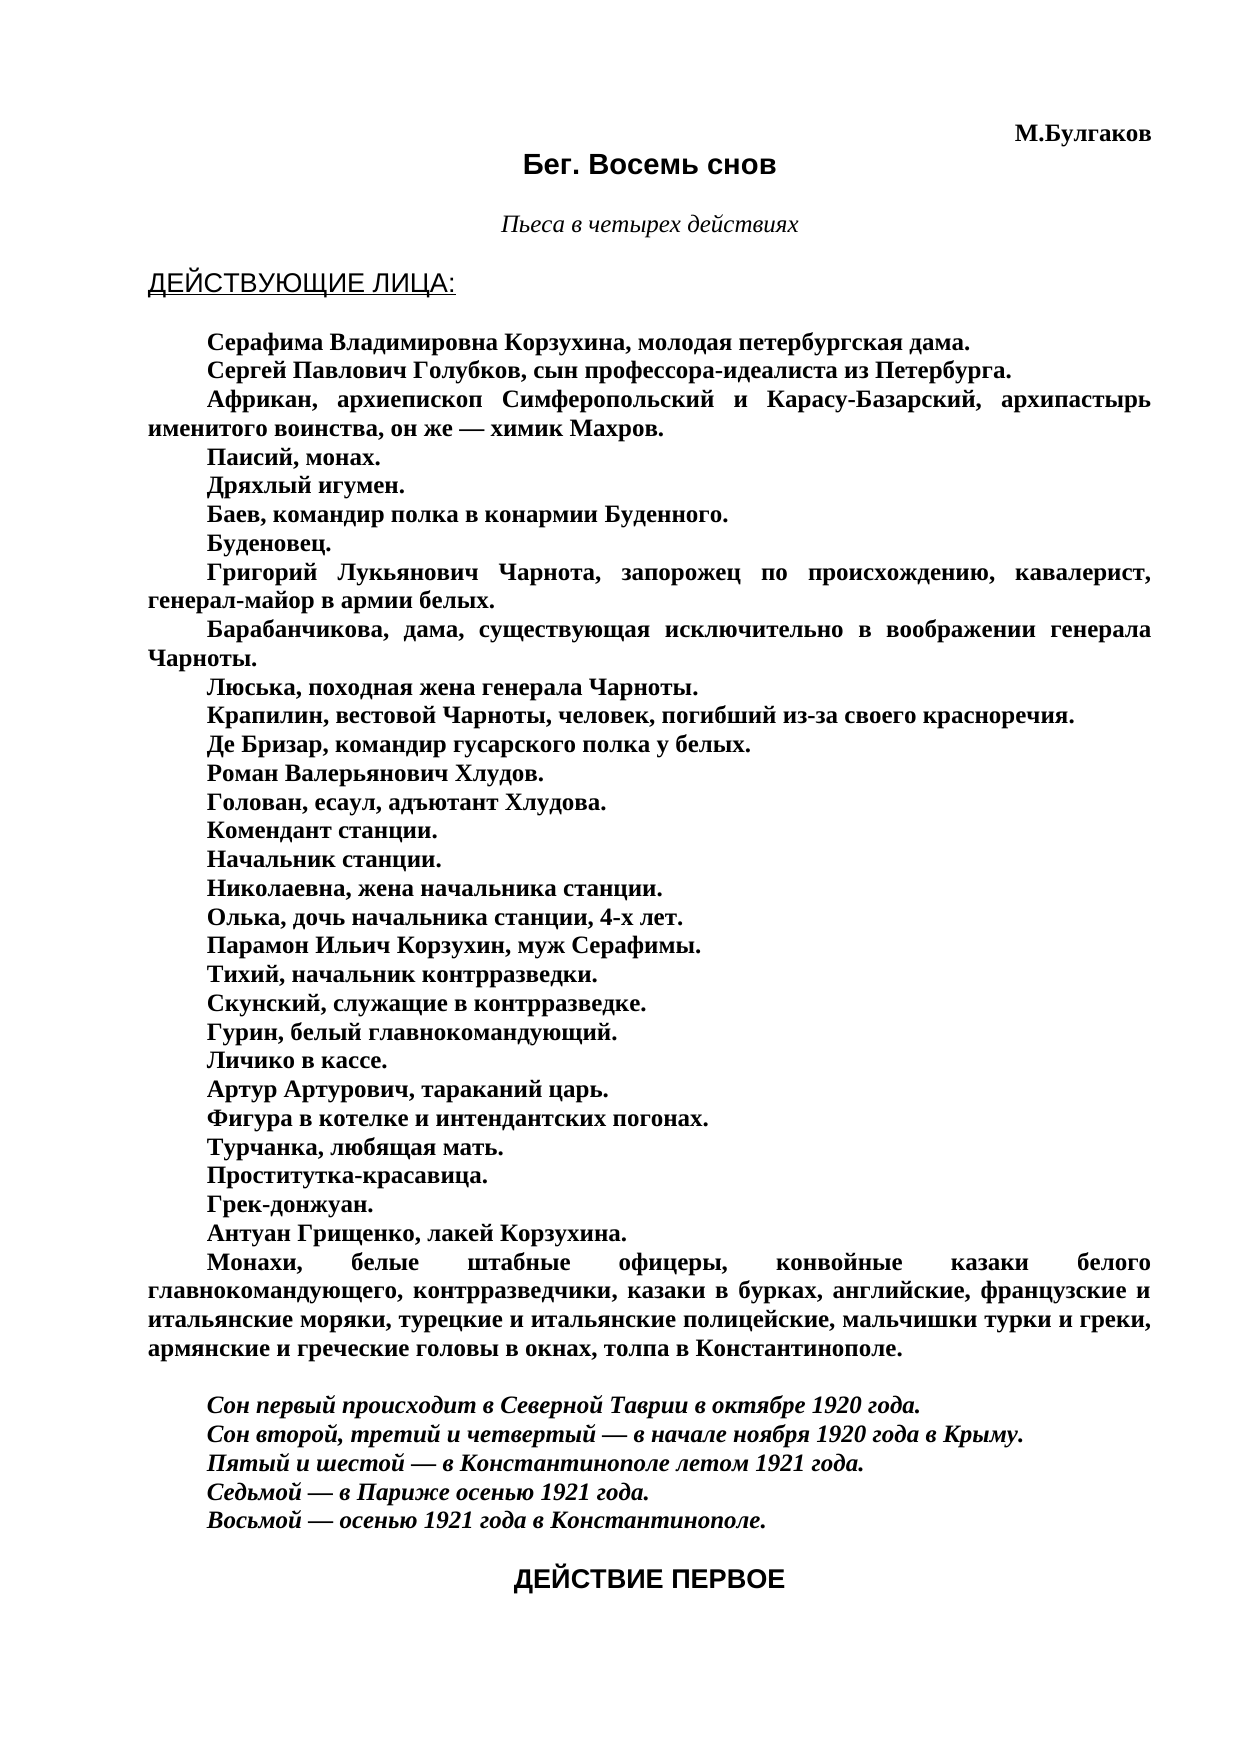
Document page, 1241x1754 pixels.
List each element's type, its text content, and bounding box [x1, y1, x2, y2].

text Фигура в котелке и интендантских погонах. [148, 1103, 1152, 1132]
text Пьеса в четырех действиях [148, 209, 1152, 238]
text Пятый и шестой — в Константинополе летом 1921 года. [148, 1448, 1152, 1477]
text Начальник станции. [148, 844, 1152, 873]
text Гурин, белый главнокомандующий. [148, 1017, 1152, 1045]
text Дряхлый игумен. [148, 470, 1152, 499]
text Антуан Грищенко, лакей Корзухина. [148, 1218, 1152, 1247]
text Седьмой — в Париже осенью 1921 года. [148, 1477, 1152, 1505]
text Парамон Ильич Корзухин, муж Серафимы. [148, 930, 1152, 959]
text Олька, дочь начальника станции, 4-х лет. [148, 902, 1152, 930]
text Серафима Владимировна Корзухина, молодая петербургская дама. [148, 327, 1152, 355]
text Бег. Восемь снов [148, 147, 1152, 180]
text Скунский, служащие в контрразведке. [148, 988, 1152, 1017]
text Восьмой — осенью 1921 года в Константинополе. [148, 1505, 1152, 1534]
text Де Бризар, командир гусарского полка у белых. [148, 729, 1152, 758]
text Люська, походная жена генерала Чарноты. [148, 672, 1152, 700]
text Буденовец. [148, 528, 1152, 557]
text ДЕЙСТВИЕ ПЕРВОЕ [148, 1563, 1152, 1594]
text Проститутка-красавица. [148, 1160, 1152, 1189]
text Личико в кассе. [148, 1045, 1152, 1074]
text Сон второй, третий и четвертый — в начале ноября 1920 года в Крыму. [148, 1419, 1152, 1448]
text ДЕЙСТВУЮЩИЕ ЛИЦА: [148, 267, 1152, 298]
text М.Булгаков [148, 118, 1152, 147]
text Паисий, монах. [148, 442, 1152, 470]
text Тихий, начальник контрразведки. [148, 959, 1152, 988]
text Роман Валерьянович Хлудов. [148, 758, 1152, 787]
text Турчанка, любящая мать. [148, 1132, 1152, 1160]
text Африкан, архиепископ Симферопольский и Карасу-Базарский, архипастырь именитого воинства, он же — химик Махров. [148, 384, 1152, 442]
text Артур Артурович, тараканий царь. [148, 1074, 1152, 1103]
text Баев, командир полка в конармии Буденного. [148, 499, 1152, 528]
text Барабанчикова, дама, существующая исключительно в воображении генерала Чарноты. [148, 614, 1152, 672]
text Монахи, белые штабные офицеры, конвойные казаки белого главнокомандующего, контрразведчики, казаки в бурках, английские, французские и итальянские моряки, турецкие и итальянские полицейские, мальчишки турки и греки, армянские и греческие головы в окнах, толпа в Константинополе. [148, 1247, 1152, 1362]
text Грек-донжуан. [148, 1189, 1152, 1218]
text Николаевна, жена начальника станции. [148, 873, 1152, 902]
text Комендант станции. [148, 815, 1152, 844]
text Сон первый происходит в Северной Таврии в октябре 1920 года. [148, 1390, 1152, 1419]
text Голован, есаул, адъютант Хлудова. [148, 787, 1152, 815]
text Крапилин, вестовой Чарноты, человек, погибший из-за своего красноречия. [148, 700, 1152, 729]
text Сергей Павлович Голубков, сын профессора-идеалиста из Петербурга. [148, 355, 1152, 384]
text Григорий Лукьянович Чарнота, запорожец по происхождению, кавалерист, генерал-майор в армии белых. [148, 557, 1152, 614]
